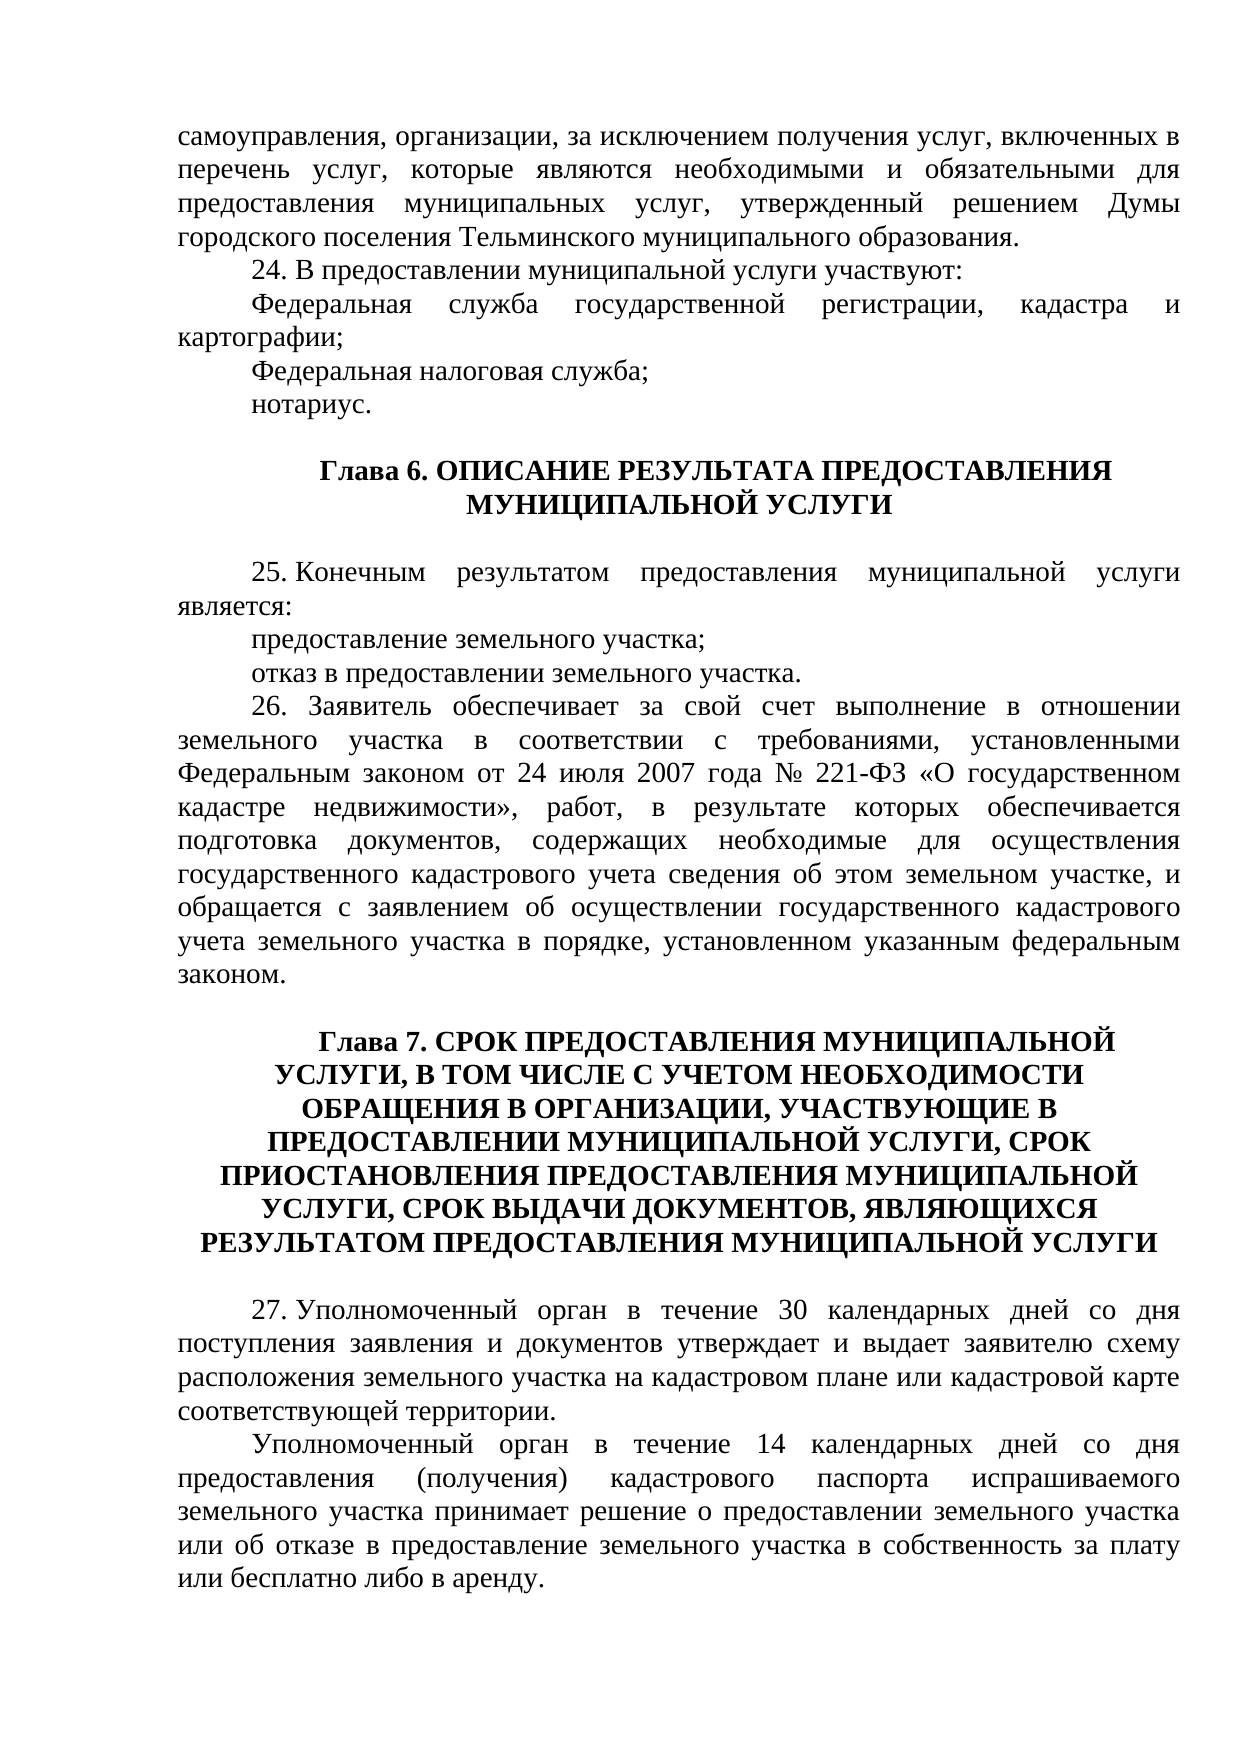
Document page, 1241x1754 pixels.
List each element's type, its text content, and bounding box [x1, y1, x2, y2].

text нотариус. [177, 386, 1181, 420]
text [177, 118, 1181, 252]
text Уполномоченный орган в течение 14 календарных дней со дня предоставления (получения) кадастрового паспорта испрашиваемого земельного участка принимает решение о предоставлении земельного участка или об отказе в предоставление земельного участка в собственность за плату или бесплатно либо в аренду. [177, 1426, 1181, 1594]
text 25. Конечным результатом предоставления муниципальной услуги является: [177, 554, 1181, 621]
text Глава 7. СРОК ПРЕДОСТАВЛЕНИЯ МУНИЦИПАЛЬНОЙ УСЛУГИ, В ТОМ ЧИСЛЕ С УЧЕТОМ НЕОБХОДИМОСТИ ОБРАЩЕНИЯ В ОРГАНИЗАЦИИ, УЧАСТВУЮЩИЕ В ПРЕДОСТАВЛЕНИИ МУНИЦИПАЛЬНОЙ УСЛУГИ, СРОК ПРИОСТАНОВЛЕНИЯ ПРЕДОСТАВЛЕНИЯ МУНИЦИПАЛЬНОЙ УСЛУГИ, СРОК ВЫДАЧИ ДОКУМЕНТОВ, ЯВЛЯЮЩИХСЯ РЕЗУЛЬТАТОМ ПРЕДОСТАВЛЕНИЯ МУНИЦИПАЛЬНОЙ УСЛУГИ [177, 1024, 1181, 1258]
text Глава 6. ОПИСАНИЕ РЕЗУЛЬТАТА ПРЕДОСТАВЛЕНИЯ МУНИЦИПАЛЬНОЙ УСЛУГИ [177, 453, 1181, 521]
text отказ в предоставлении земельного участка. [177, 655, 1181, 688]
text Федеральная служба государственной регистрации, кадастра и картографии; [177, 286, 1181, 353]
text 27. Уполномоченный орган в течение 30 календарных дней со дня поступления заявления и документов утверждает и выдает заявителю схему расположения земельного участка на кадастровом плане или кадастровой карте соответствующей территории. [177, 1292, 1181, 1426]
text 26. Заявитель обеспечивает за свой счет выполнение в отношении земельного участка в соответствии с требованиями, установленными Федеральным законом от 24 июля 2007 года № 221-ФЗ «О государственном кадастре недвижимости», работ, в результате которых обеспечивается подготовка документов, содержащих необходимые для осуществления государственного кадастрового учета сведения об этом земельном участке, и обращается с заявлением об осуществлении государственного кадастрового учета земельного участка в порядке, установленном указанным федеральным законом. [177, 688, 1181, 990]
text предоставление земельного участка; [177, 621, 1181, 655]
text 24. В предоставлении муниципальной услуги участвуют: [177, 252, 1181, 286]
text Федеральная налоговая служба; [177, 353, 1181, 386]
